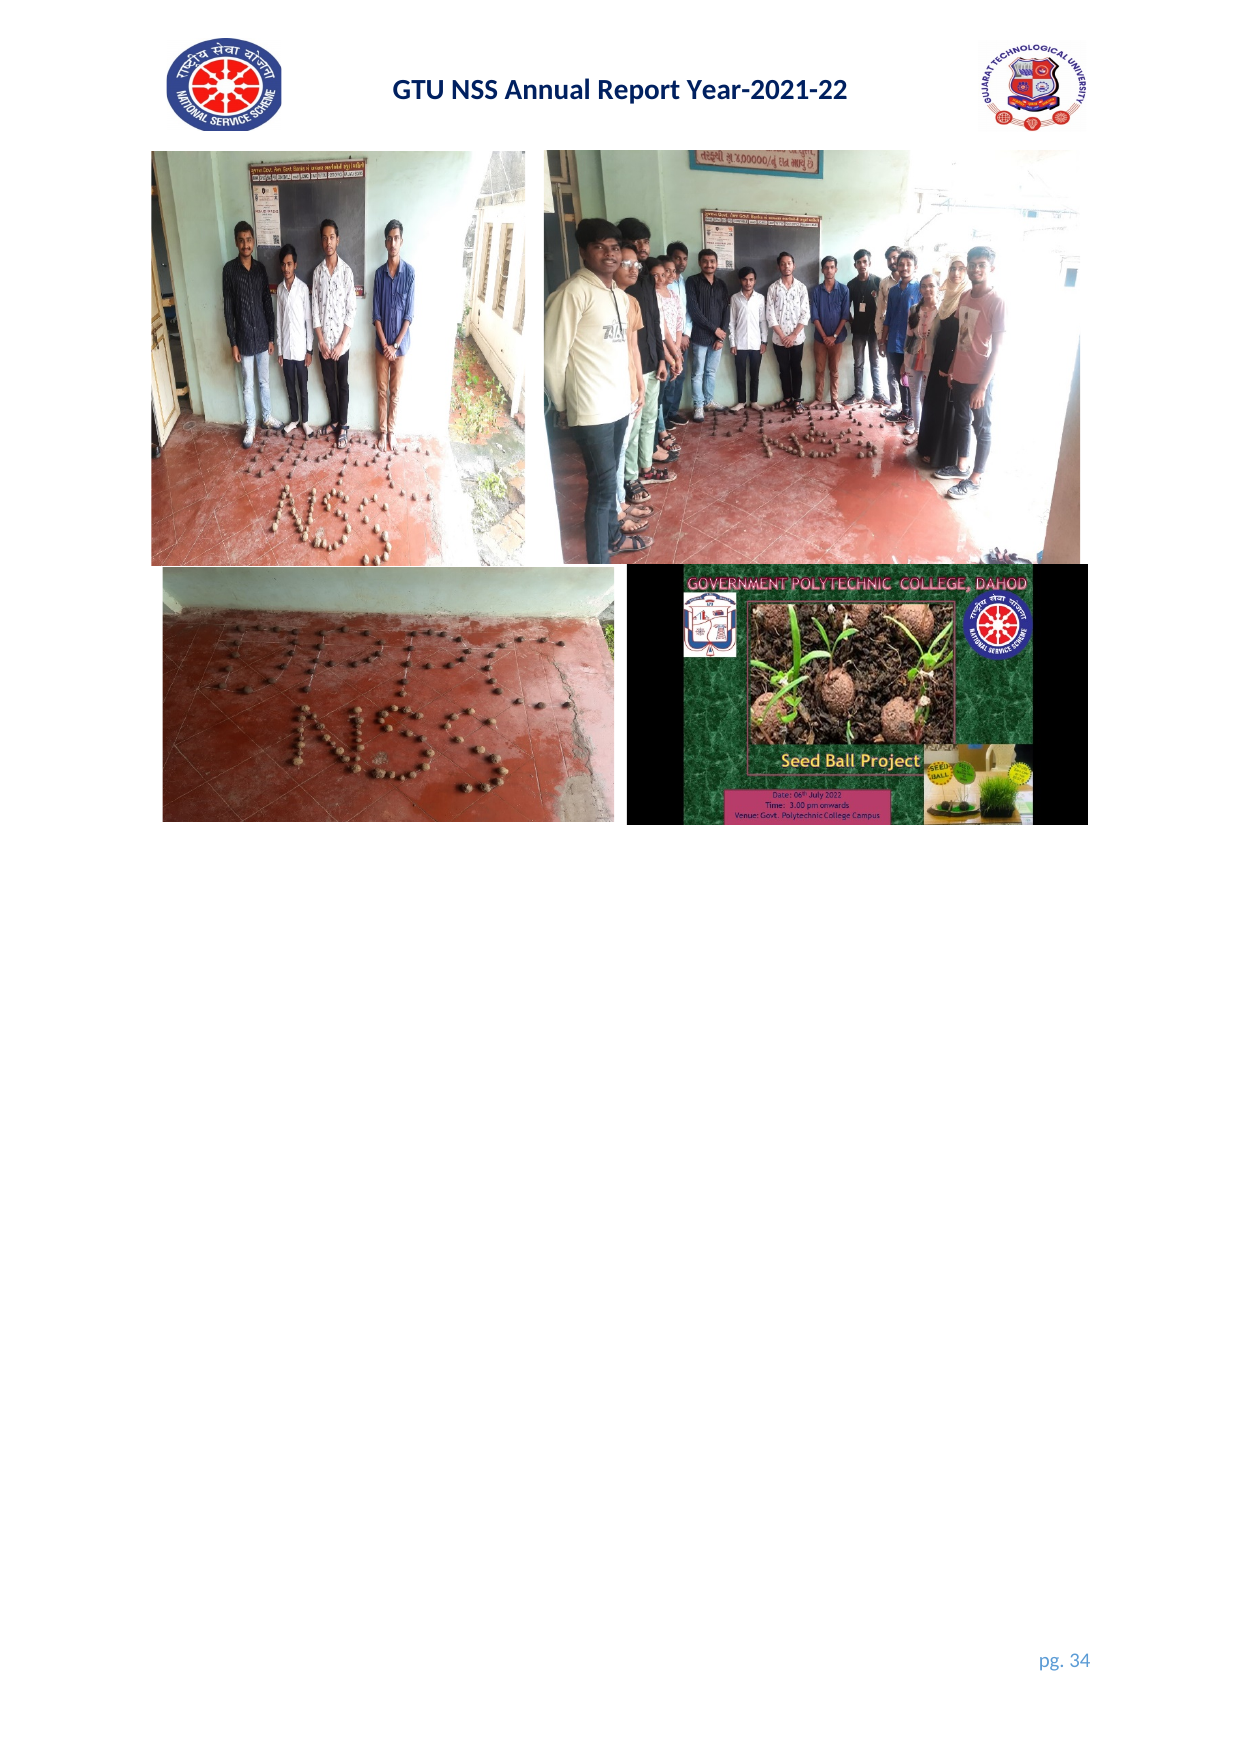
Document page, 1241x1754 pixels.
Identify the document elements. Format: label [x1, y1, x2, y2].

picture [543, 150, 1088, 824]
picture [165, 38, 282, 130]
picture [161, 567, 614, 821]
picture [150, 151, 525, 564]
picture [977, 40, 1087, 131]
